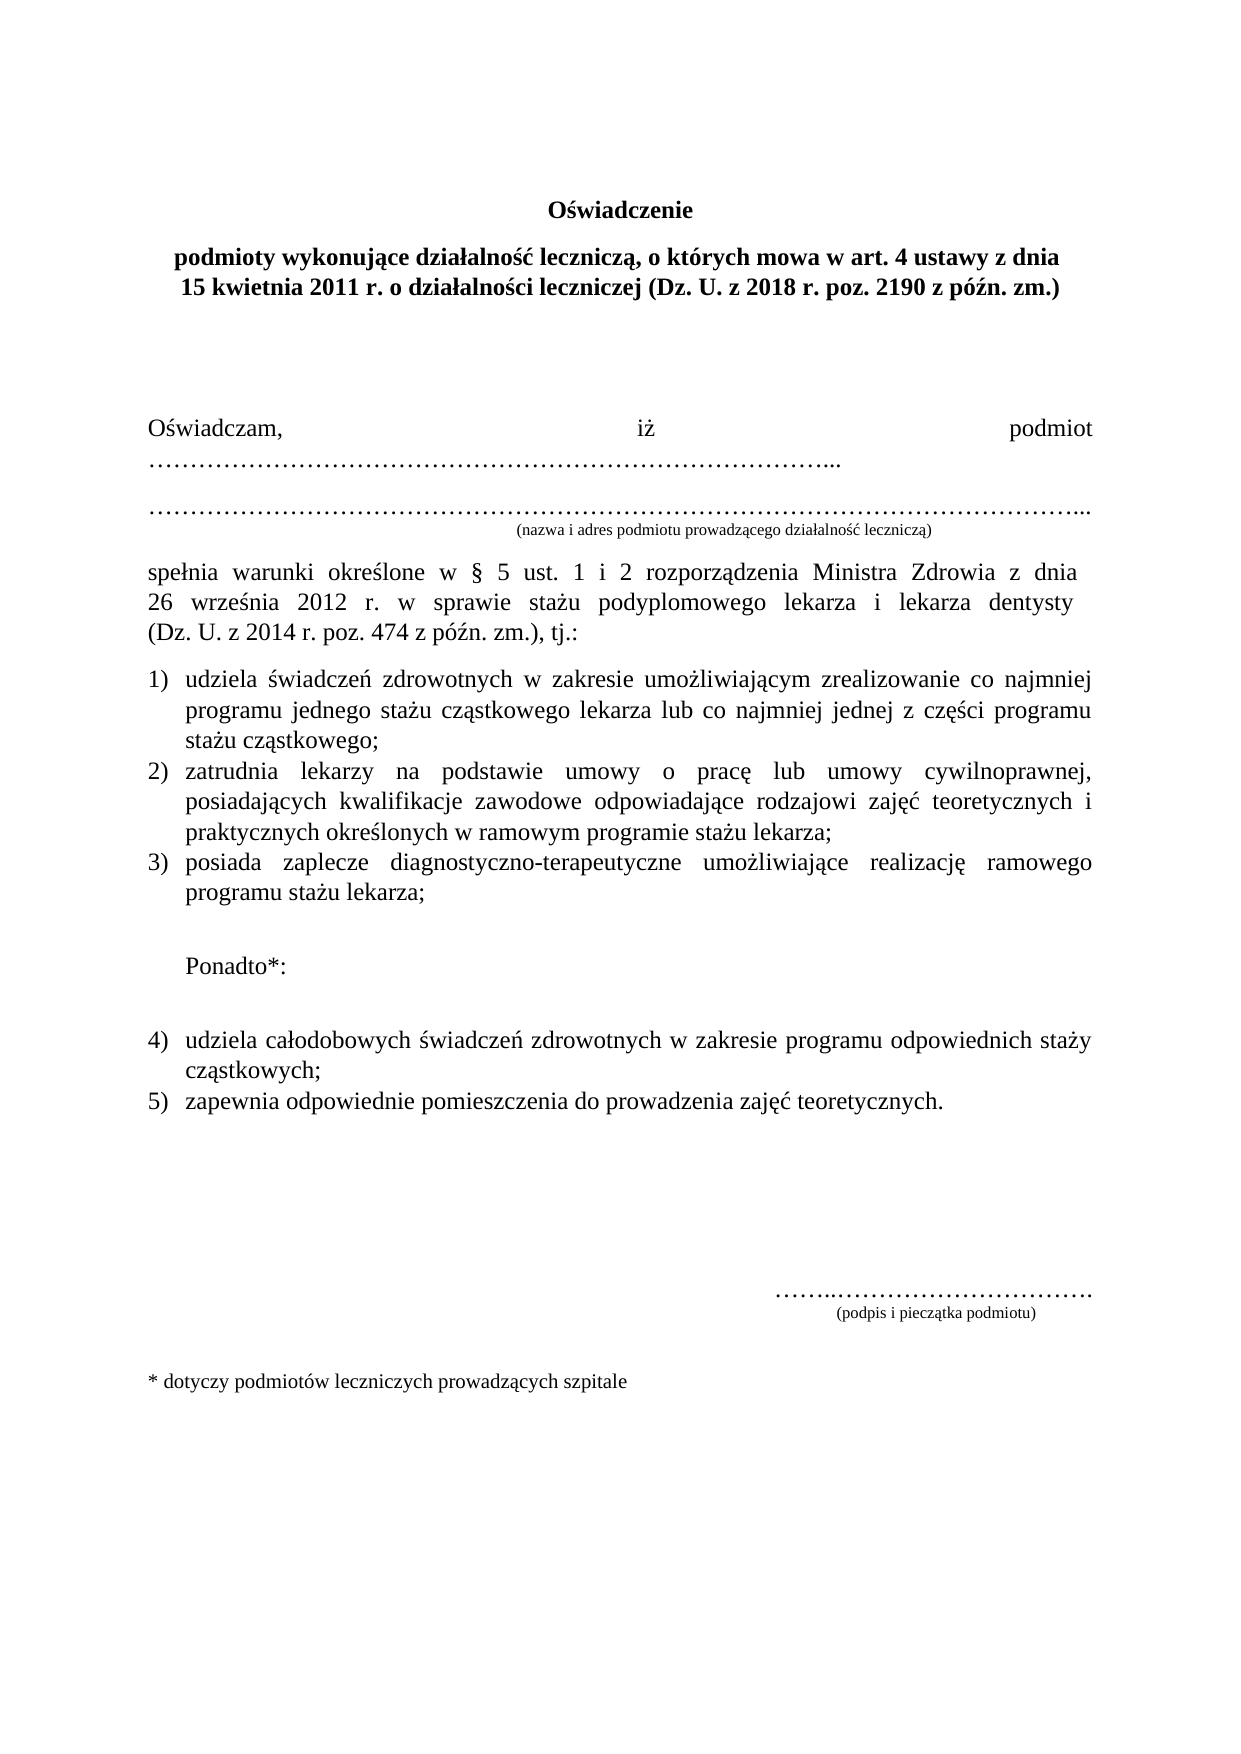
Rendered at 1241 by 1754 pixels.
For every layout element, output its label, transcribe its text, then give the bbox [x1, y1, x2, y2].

text ……..…………………………. [148, 1274, 1093, 1303]
text podmioty wykonujące działalność leczniczą, o których mowa w art. 4 ustawy z dnia 15 kwietnia 2011 r. o działalności leczniczej (Dz. U. z 2018 r. poz. 2190 z późn. zm.) [148, 242, 1093, 301]
list udziela świadczeń zdrowotnych w zakresie umożliwiającym zrealizowanie co najmniej programu jednego stażu cząstkowego lekarza lub co najmniej jednej z części programu stażu cząstkowego; [148, 664, 1093, 754]
list zapewnia odpowiednie pomieszczenia do prowadzenia zajęć teoretycznych. [148, 1086, 1093, 1115]
list udziela całodobowych świadczeń zdrowotnych w zakresie programu odpowiednich staży cząstkowych; [148, 1025, 1093, 1084]
text spełnia warunki określone w § 5 ust. 1 i 2 rozporządzenia Ministra Zdrowia z dnia 26 września 2012 r. w sprawie stażu podyplomowego lekarza i lekarza dentysty (Dz. U. z 2014 r. poz. 474 z późn. zm.), tj.: [148, 557, 1093, 646]
text * dotyczy podmiotów leczniczych prowadzących szpitale [148, 1369, 1093, 1393]
text Oświadczam, iż podmiot ………………………………………………………………………... [148, 413, 1093, 473]
text (nazwa i adres podmiotu prowadzącego działalność leczniczą) [443, 520, 1093, 539]
list posiada zaplecze diagnostyczno-terapeutyczne umożliwiające realizację ramowego programu stażu lekarza; [148, 847, 1093, 906]
text Oświadczenie [148, 195, 1093, 223]
text (podpis i pieczątka podmiotu) [811, 1303, 1093, 1322]
text …………………………………………………………………………………………………... [148, 491, 1093, 520]
list Ponadto*: [185, 951, 1093, 980]
list zatrudnia lekarzy na podstawie umowy o pracę lub umowy cywilnoprawnej, posiadających kwalifikacje zawodowe odpowiadające rodzajowi zajęć teoretycznych i praktycznych określonych w ramowym programie stażu lekarza; [148, 756, 1093, 845]
